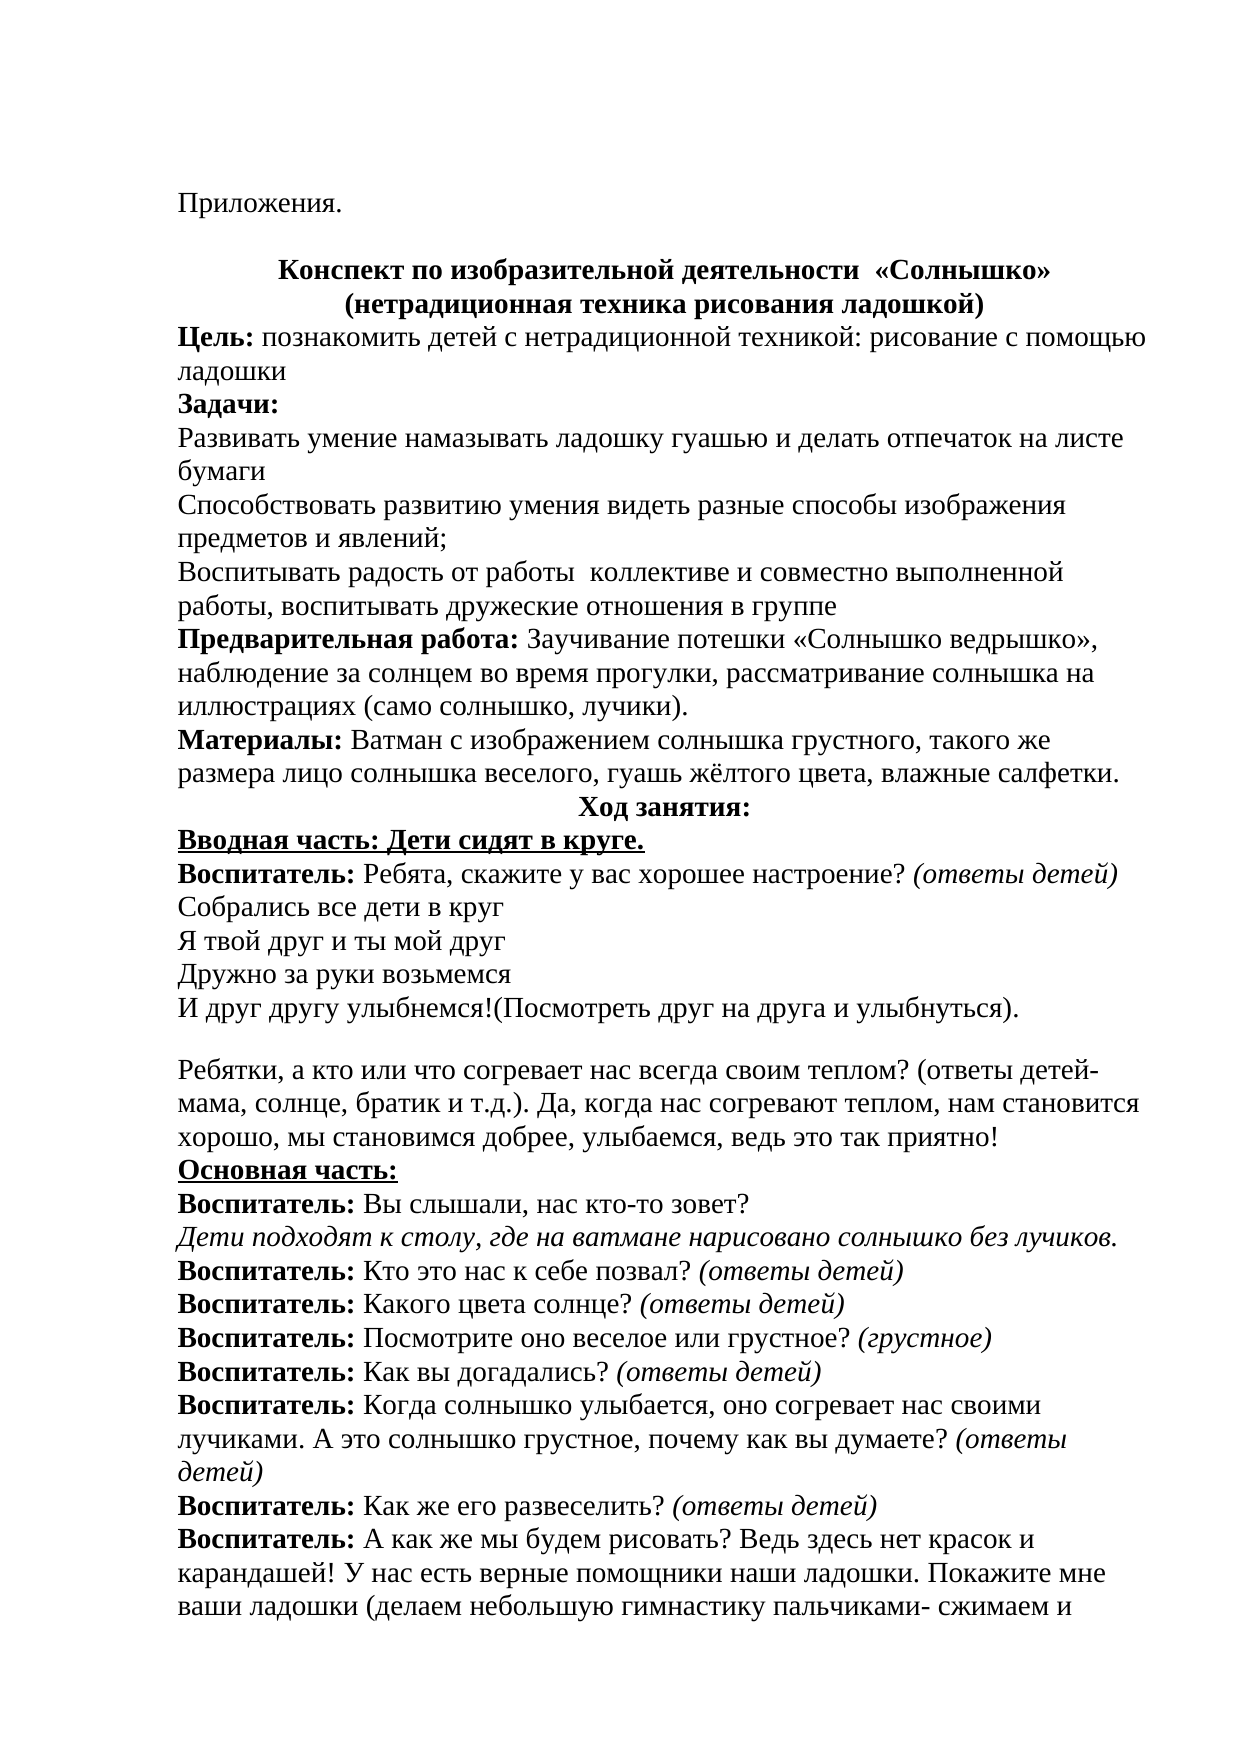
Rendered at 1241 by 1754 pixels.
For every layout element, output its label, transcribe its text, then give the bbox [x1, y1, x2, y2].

text Предварительная работа: Заучивание потешки «Солнышко ведрышко», наблюдение за солнцем во время прогулки, рассматривание солнышка на иллюстрациях (само солнышко, лучики). [177, 621, 1152, 722]
text Вводная часть: Дети сидят в круге. [177, 822, 1152, 856]
text Воспитатель: Вы слышали, нас кто-то зовет? [177, 1186, 1152, 1219]
text Ребятки, а кто или что согревает нас всегда своим теплом? (ответы детей- мама, солнце, братик и т.д.). Да, когда нас согревают теплом, нам становится хорошо, мы становимся добрее, улыбаемся, ведь это так приятно! [177, 1052, 1152, 1152]
text Воспитатель: Ребята, скажите у вас хорошее настроение? (ответы детей) [177, 856, 1152, 889]
text Конспект по изобразительной деятельности «Солнышко» (нетрадиционная техника рисования ладошкой) [177, 252, 1152, 319]
text Воспитатель: Когда солнышко улыбается, оно согревает нас своими лучиками. А это солнышко грустное, почему как вы думаете? (ответы детей) [177, 1387, 1152, 1488]
text Основная часть: [177, 1152, 1152, 1186]
text Приложения. [177, 185, 1152, 219]
text Задачи: [177, 386, 1152, 420]
text Воспитатель: Как же его развеселить? (ответы детей) [177, 1488, 1152, 1521]
text Воспитывать радость от работы коллективе и совместно выполненной работы, воспитывать дружеские отношения в группе [177, 554, 1152, 621]
text Дети подходят к столу, где на ватмане нарисовано солнышко без лучиков. [177, 1219, 1152, 1253]
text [177, 1521, 1152, 1622]
text Воспитатель: Посмотрите оно веселое или грустное? (грустное) [177, 1320, 1152, 1354]
text Воспитатель: Как вы догадались? (ответы детей) [177, 1354, 1152, 1387]
text Материалы: Ватман с изображением солнышка грустного, такого же размера лицо солнышка веселого, гуашь жёлтого цвета, влажные салфетки. [177, 722, 1152, 789]
text Развивать умение намазывать ладошку гуашью и делать отпечаток на листе бумаги [177, 420, 1152, 487]
text Воспитатель: Какого цвета солнце? (ответы детей) [177, 1287, 1152, 1320]
text Я твой друг и ты мой друг [177, 923, 1152, 957]
text Собрались все дети в круг [177, 889, 1152, 923]
text Ход занятия: [177, 789, 1152, 822]
text Дружно за руки возьмемся [177, 957, 1152, 990]
text Способствовать развитию умения видеть разные способы изображения предметов и явлений; [177, 487, 1152, 554]
text И друг другу улыбнемся!(Посмотреть друг на друга и улыбнуться). [177, 990, 1152, 1024]
text Воспитатель: Кто это нас к себе позвал? (ответы детей) [177, 1253, 1152, 1287]
text Цель: познакомить детей с нетрадиционной техникой: рисование с помощью ладошки [177, 319, 1152, 386]
